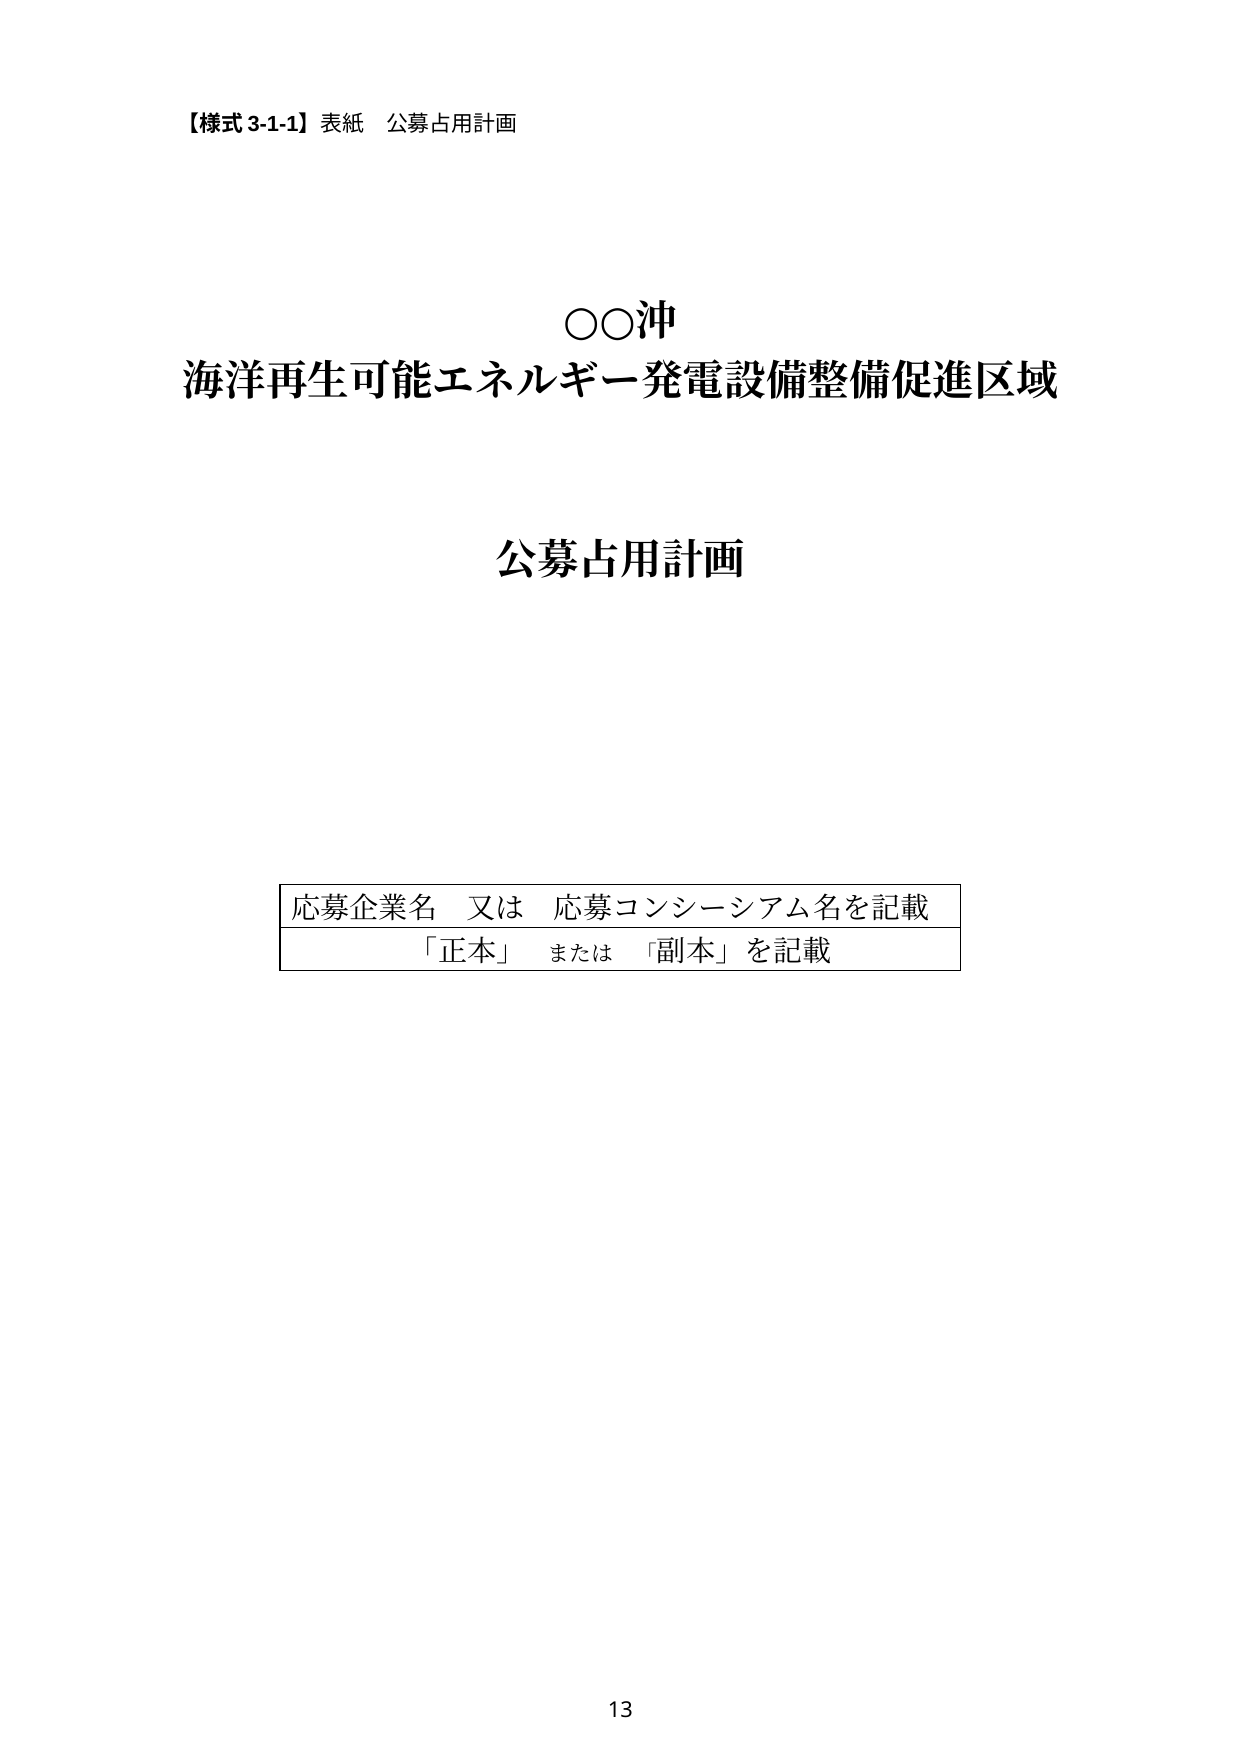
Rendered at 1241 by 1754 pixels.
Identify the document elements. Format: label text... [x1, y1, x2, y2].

text 海洋再生可能エネルギー発電設備整備促進区域 [177, 347, 1063, 407]
subtitle 【様式3-1-1】表紙 公募占用計画 [177, 106, 1063, 138]
text 公募占用計画 [177, 526, 1063, 586]
table_header 応募企業名 又は 応募コンシーシアム名を記載 [281, 885, 960, 927]
table_cell 「正本」 または 「副本」を記載 [281, 928, 960, 970]
text ○○沖 [177, 287, 1063, 347]
